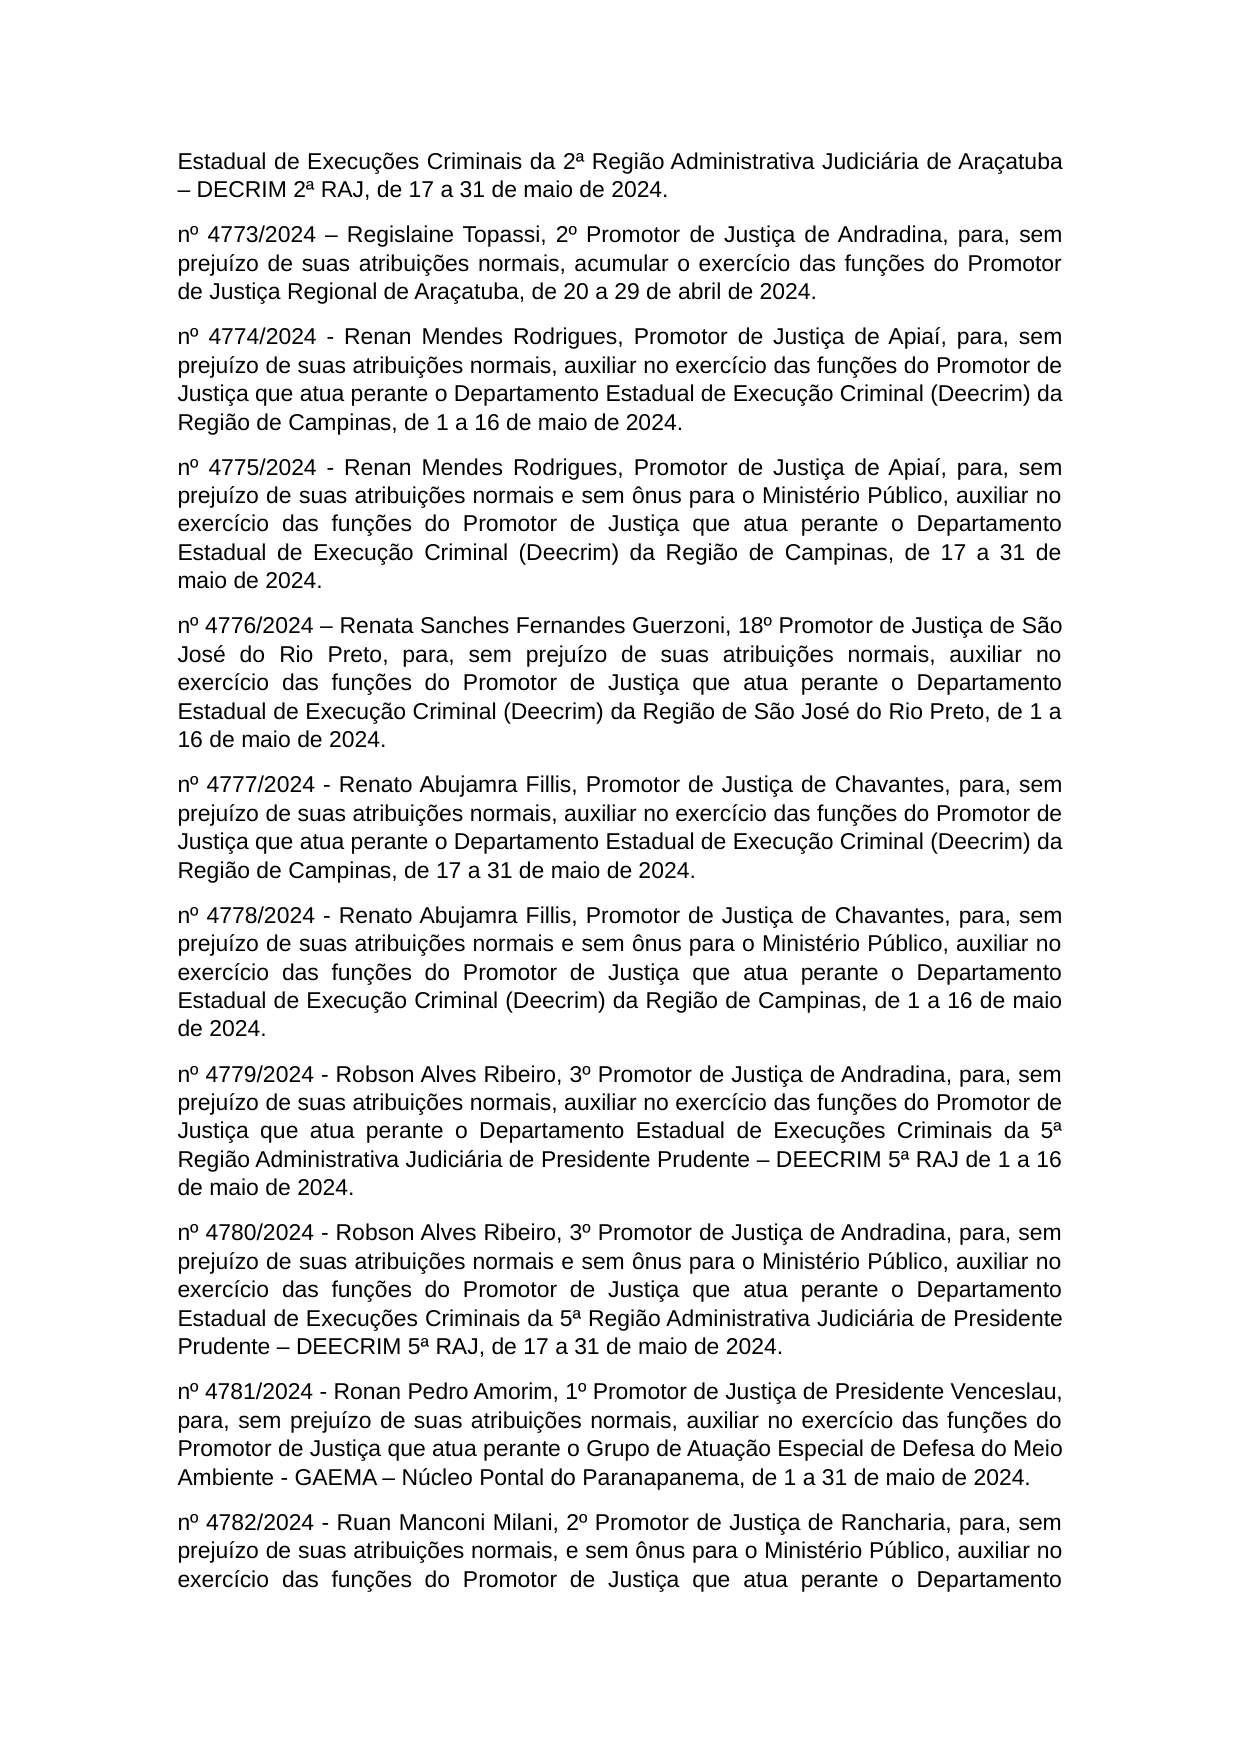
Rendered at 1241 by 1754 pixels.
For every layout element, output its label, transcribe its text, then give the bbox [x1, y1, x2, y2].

text nº 4775/2024 - Renan Mendes Rodrigues, Promotor de Justiça de Apiaí, para, sem prejuízo de suas atribuições normais e sem ônus para o Ministério Público, auxiliar no exercício das funções do Promotor de Justiça que atua perante o Departamento Estadual de Execução Criminal (Deecrim) da Região de Campinas, de 17 a 31 de maio de 2024. [177, 453, 1063, 594]
text nº 4776/2024 – Renata Sanches Fernandes Guerzoni, 18º Promotor de Justiça de São José do Rio Preto, para, sem prejuízo de suas atribuições normais, auxiliar no exercício das funções do Promotor de Justiça que atua perante o Departamento Estadual de Execução Criminal (Deecrim) da Região de São José do Rio Preto, de 1 a 16 de maio de 2024. [177, 612, 1063, 752]
text nº 4773/2024 – Regislaine Topassi, 2º Promotor de Justiça de Andradina, para, sem prejuízo de suas atribuições normais, acumular o exercício das funções do Promotor de Justiça Regional de Araçatuba, de 20 a 29 de abril de 2024. [177, 221, 1063, 304]
text nº 4778/2024 - Renato Abujamra Fillis, Promotor de Justiça de Chavantes, para, sem prejuízo de suas atribuições normais e sem ônus para o Ministério Público, auxiliar no exercício das funções do Promotor de Justiça que atua perante o Departamento Estadual de Execução Criminal (Deecrim) da Região de Campinas, de 1 a 16 de maio de 2024. [177, 902, 1063, 1042]
text nº 4777/2024 - Renato Abujamra Fillis, Promotor de Justiça de Chavantes, para, sem prejuízo de suas atribuições normais, auxiliar no exercício das funções do Promotor de Justiça que atua perante o Departamento Estadual de Execução Criminal (Deecrim) da Região de Campinas, de 17 a 31 de maio de 2024. [177, 771, 1063, 883]
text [177, 148, 1063, 202]
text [177, 1509, 1063, 1592]
text nº 4780/2024 - Robson Alves Ribeiro, 3º Promotor de Justiça de Andradina, para, sem prejuízo de suas atribuições normais e sem ônus para o Ministério Público, auxiliar no exercício das funções do Promotor de Justiça que atua perante o Departamento Estadual de Execuções Criminais da 5ª Região Administrativa Judiciária de Presidente Prudente – DEECRIM 5ª RAJ, de 17 a 31 de maio de 2024. [177, 1219, 1063, 1359]
text nº 4779/2024 - Robson Alves Ribeiro, 3º Promotor de Justiça de Andradina, para, sem prejuízo de suas atribuições normais, auxiliar no exercício das funções do Promotor de Justiça que atua perante o Departamento Estadual de Execuções Criminais da 5ª Região Administrativa Judiciária de Presidente Prudente – DEECRIM 5ª RAJ de 1 a 16 de maio de 2024. [177, 1061, 1063, 1201]
text nº 4774/2024 - Renan Mendes Rodrigues, Promotor de Justiça de Apiaí, para, sem prejuízo de suas atribuições normais, auxiliar no exercício das funções do Promotor de Justiça que atua perante o Departamento Estadual de Execução Criminal (Deecrim) da Região de Campinas, de 1 a 16 de maio de 2024. [177, 323, 1063, 435]
text nº 4781/2024 - Ronan Pedro Amorim, 1º Promotor de Justiça de Presidente Venceslau, para, sem prejuízo de suas atribuições normais, auxiliar no exercício das funções do Promotor de Justiça que atua perante o Grupo de Atuação Especial de Defesa do Meio Ambiente - GAEMA – Núcleo Pontal do Paranapanema, de 1 a 31 de maio de 2024. [177, 1378, 1063, 1490]
